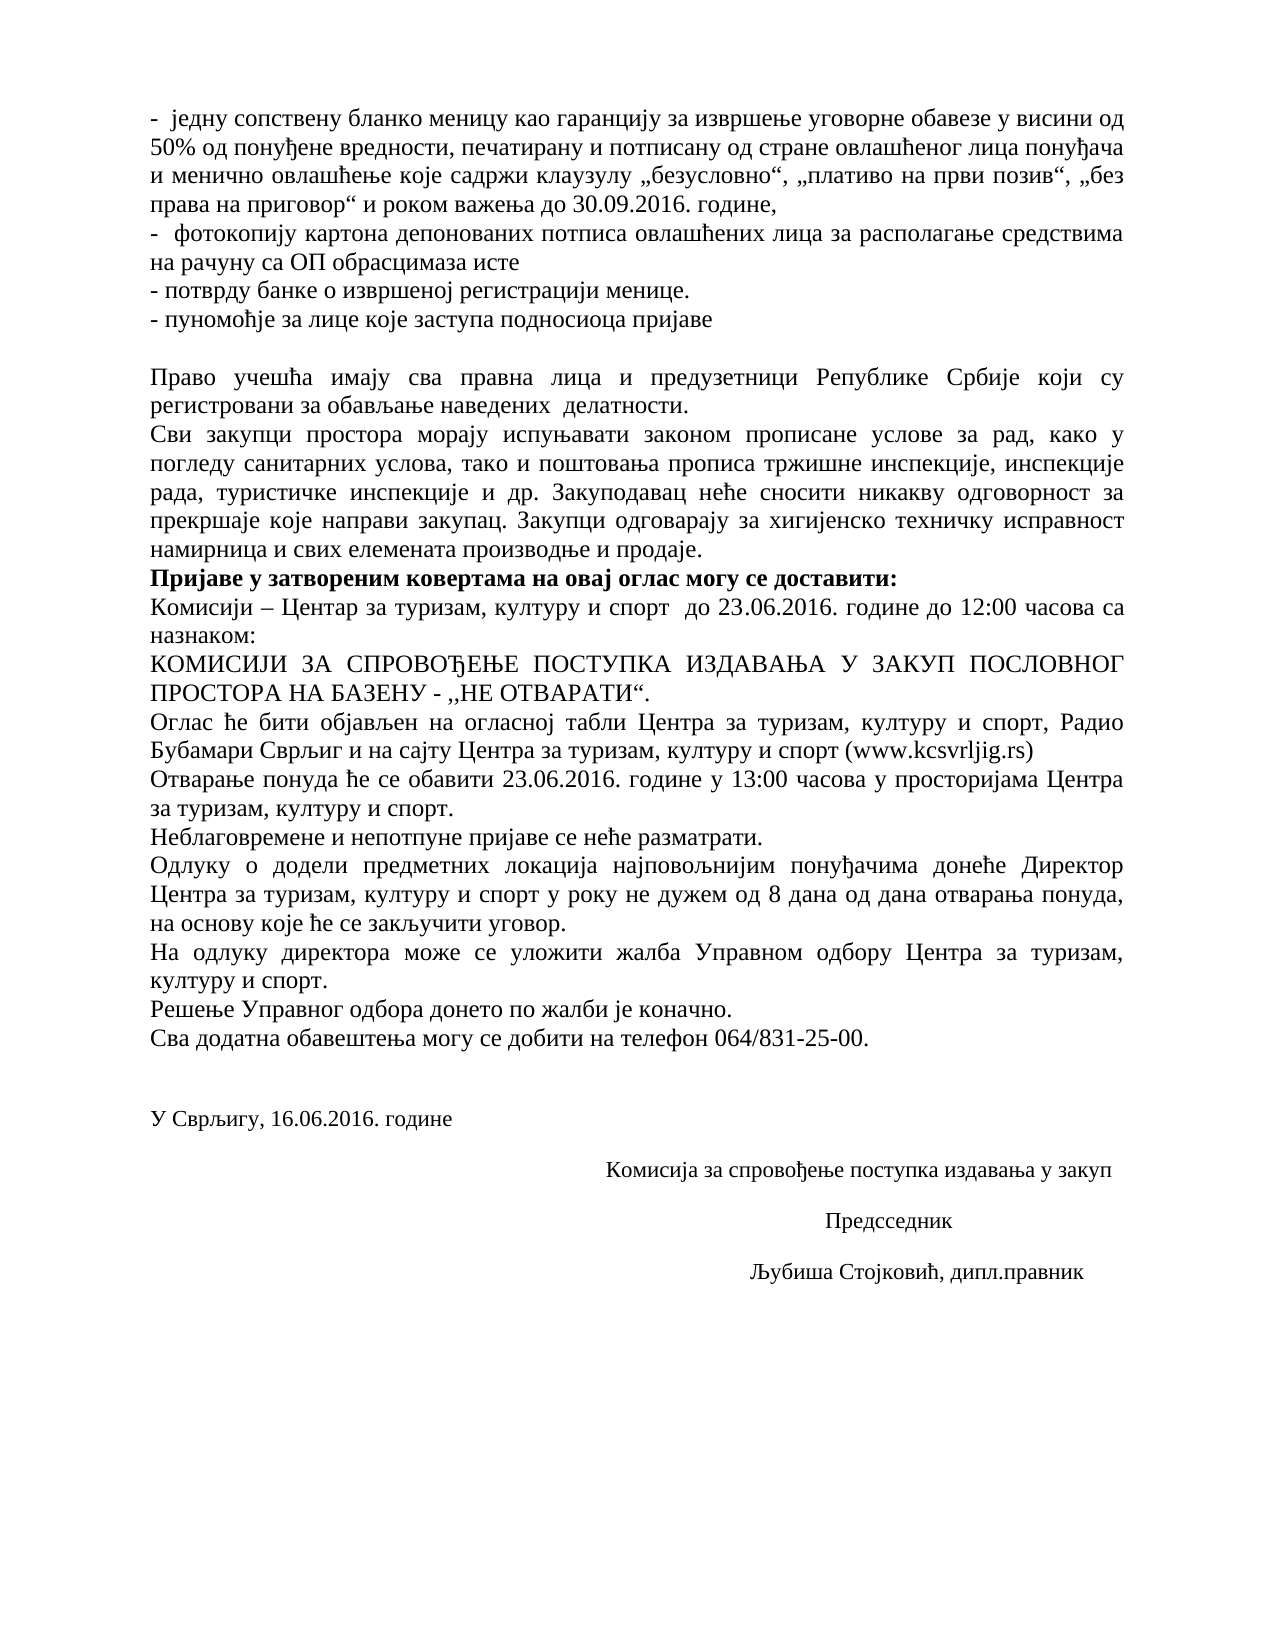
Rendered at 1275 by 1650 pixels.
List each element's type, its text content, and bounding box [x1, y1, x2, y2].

text На одлуку директора може се уложити жалба Управном одбору Центра за туризам, културу и спорт. [150, 937, 1125, 994]
text Комисији – Центар за туризам, културу и спорт до 23.06.2016. године до 12:00 часова са назнаком: [150, 592, 1125, 649]
text - једну сопствену бланко меницу као гаранцију за извршење уговорне обавезе у висини од 50% од понуђене вредности, печатирану и потписану од стране овлашћеног лица понуђача и менично овлашћење које садржи клаузулу „безусловно“, „плативо на први позив“, „без права на приговор“ и роком важења до 30.09.2016. године, [150, 103, 1125, 218]
text У Сврљигу, 16.06.2016. године [150, 1105, 1125, 1131]
text Право учешћа имају сва правна лица и предузетници Републике Србије који су регистровани за обављање наведених делатности. [150, 362, 1125, 419]
text Сва додатна обавештења могу се добити на телефон 064/831-25-00. [150, 1023, 1125, 1052]
text - потврду банке о извршеној регистрацији менице. [150, 276, 1125, 304]
text Предсседник [150, 1207, 1125, 1233]
text Сви закупци простора морају испуњавати законом прописане услове за рад, како у погледу санитарних услова, тако и поштовања прописа тржишне инспекције, инспекције рада, туристичке инспекције и др. Закуподавац неће сносити никакву одговорност за прекршаје које направи закупац. Закупци одговарају за хигијенско техничку исправност намирница и свих елемената производње и продаје. [150, 419, 1125, 563]
text Пријаве у затвореним ковертама на овај оглас могу се доставити: [150, 563, 1125, 592]
text - пуномоћје за лице које заступа подносиоца пријаве [150, 304, 1125, 333]
text Неблаговремене и непотпуне пријаве се неће разматрати. [150, 822, 1125, 851]
text Отварање понуда ће се обавити 23.06.2016. године у 13:00 часова у просторијама Центра за туризам, културу и спорт. [150, 764, 1125, 822]
text Оглас ће бити објављен на огласној табли Центра за туризам, културу и спорт, Радио Бубамари Сврљиг и на сајту Центра за туризам, културу и спорт (www.kcsvrljig.rs) [150, 707, 1125, 764]
text - фотокопију картона депонованих потписа овлашћених лица за располагање средствима на рачуну са ОП обрасцимаза исте [150, 218, 1125, 276]
text Одлуку о додели предметних локација најповољнијим понуђачима донеће Директор Центра за туризам, културу и спорт у року не дужем од 8 дана од дана отварања понуда, на основу које ће се закључити уговор. [150, 851, 1125, 937]
text Љубиша Стојковић, дипл.правник [150, 1258, 1125, 1284]
text Решење Управног одбора донето по жалби је коначно. [150, 994, 1125, 1023]
text Комисија за спровођење поступка издавања у закуп [525, 1156, 1125, 1182]
text КОМИСИЈИ ЗА СПРОВОЂЕЊЕ ПОСТУПКА ИЗДАВАЊА У ЗАКУП ПОСЛОВНОГ ПРОСТОРА НА БАЗЕНУ - ,,НЕ ОТВАРАТИ“. [150, 649, 1125, 707]
